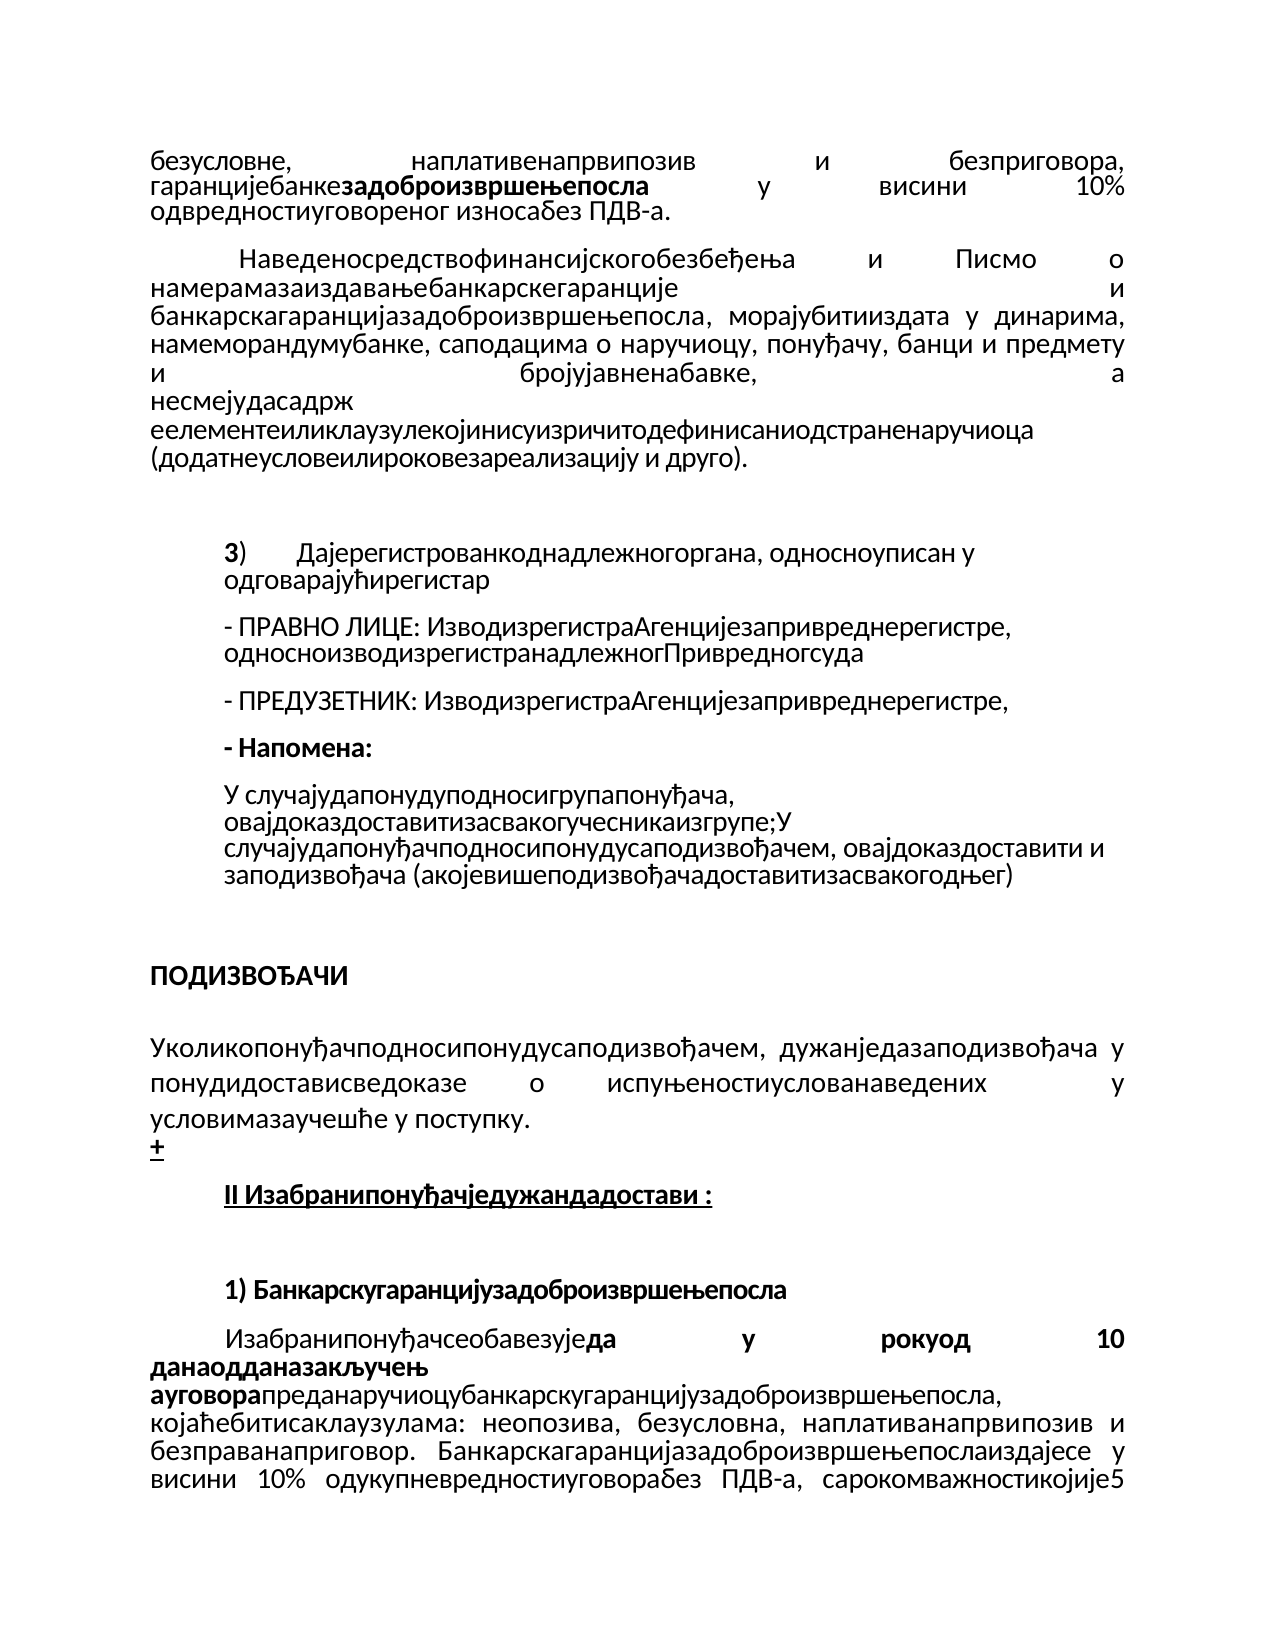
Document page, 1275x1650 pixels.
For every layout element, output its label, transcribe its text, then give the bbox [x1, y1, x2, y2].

text + [150, 1136, 1125, 1162]
text 3) Даjерегистрованкоднадлежногоргана, односноуписан у одговарајућирегистар [223, 541, 1125, 594]
text Уколикопонуђачподносипонудусаподизвођачем, дужанједазаподизвођача у понудидостависведоказе о испуњеностиуслованаведених у условимазаучешће у поступку. [150, 1029, 1125, 1136]
text - Напомена: [223, 736, 1125, 763]
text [150, 150, 1125, 225]
text У случајудапонудуподносигрупапонуђача, овајдоказдоставитизасвакогучесникаизгрупе;У случајудапонуђачподносипонудусаподизвођачем, овајдоказдоставити и заподизвођача (акојевишеподизвођачадоставитизасвакогодњег) [223, 783, 1125, 889]
text - ПРАВНО ЛИЦЕ: ИзводизрегистраАгенцијезапривреднерегистре, односноизводизрегистранадлежногПривредногсуда [223, 615, 1125, 668]
text Наведеносредствофинансијскогобезбеђења и Писмо о намерамазаиздавањебанкарскегаранције и банкарскагаранцијазадоброизвршењепосла, морајубитииздата у динарима, намеморандумубанке, саподацима о наручиоцу, понуђачу, банци и предмету и бројујавненабавке, а несмејудасадржеелементеиликлаузулекојинисуизричитодефинисаниодстраненаручиоца (додатнеусловеилироковезареализацију и друго). [150, 246, 1125, 473]
text 1) Банкарскугаранцијузадоброизвршењепосла [150, 1277, 1125, 1305]
text ПОДИЗВОЂАЧИ [150, 957, 1125, 993]
text - ПРЕДУЗЕТНИК: ИзводизрегистраАгенцијезапривреднерегистре, [223, 689, 1125, 715]
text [150, 1326, 1125, 1494]
text II Изабранипонуђачједужандадостави : [223, 1183, 1125, 1209]
